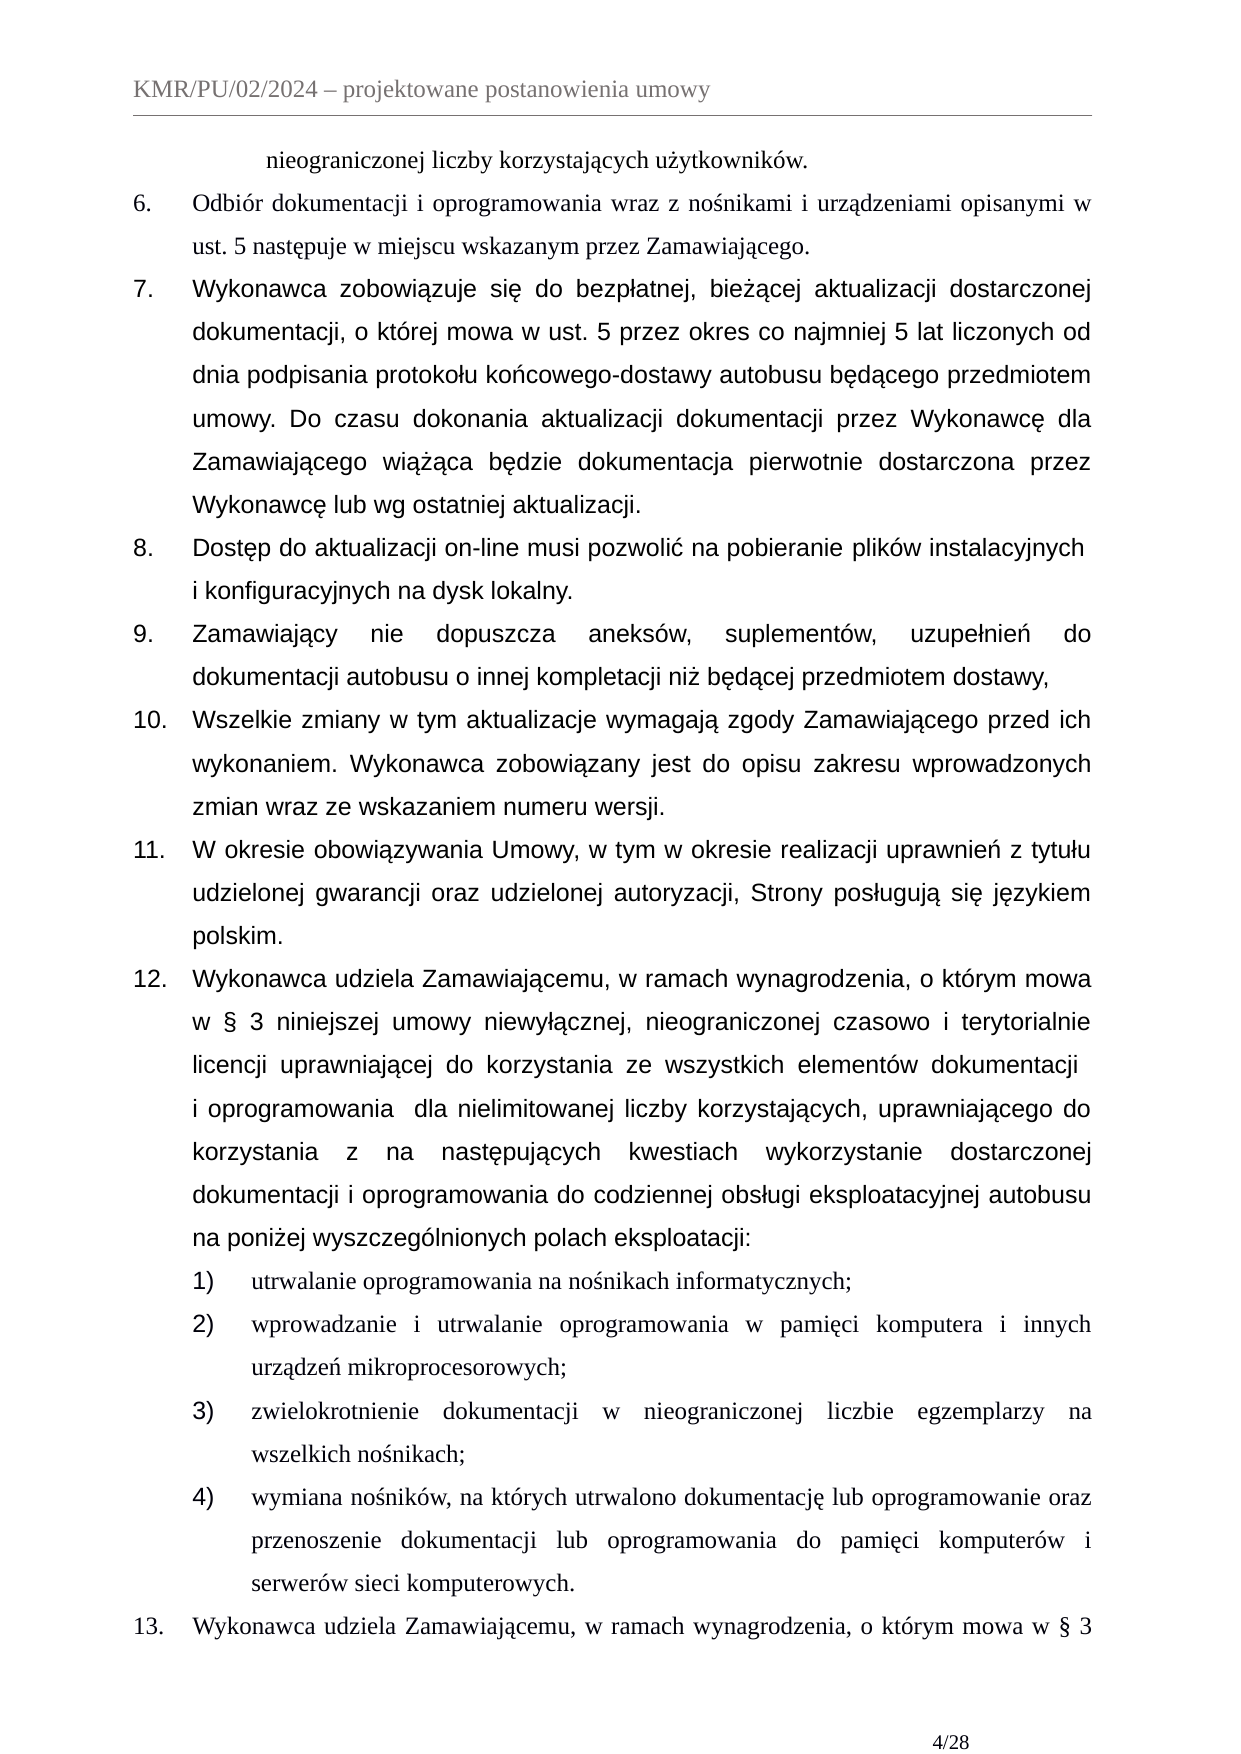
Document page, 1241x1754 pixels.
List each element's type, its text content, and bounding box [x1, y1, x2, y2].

text 7. Wykonawca zobowiązuje się do bezpłatnej, bieżącej aktualizacji dostarczonej dokumentacji, o której mowa w ust. 5 przez okres co najmniej 5 lat liczonych od dnia podpisania protokołu końcowego-dostawy autobusu będącego przedmiotem umowy. Do czasu dokonania aktualizacji dokumentacji przez Wykonawcę dla Zamawiającego wiążąca będzie dokumentacja pierwotnie dostarczona przez Wykonawcę lub wg ostatniej aktualizacji. [133, 274, 1092, 518]
text 12. Wykonawca udziela Zamawiającemu, w ramach wynagrodzenia, o którym mowa w § 3 niniejszej umowy niewyłącznej, nieograniczonej czasowo i terytorialnie licencji uprawniającej do korzystania ze wszystkich elementów dokumentacji i oprogramowania dla nielimitowanej liczby korzystających, uprawniającego do korzystania z na następujących kwestiach wykorzystanie dostarczonej dokumentacji i oprogramowania do codziennej obsługi eksploatacyjnej autobusu na poniżej wyszczególnionych polach eksploatacji: [133, 964, 1092, 1252]
text 10. Wszelkie zmiany w tym aktualizacje wymagają zgody Zamawiającego przed ich wykonaniem. Wykonawca zobowiązany jest do opisu zakresu wprowadzonych zmian wraz ze wskazaniem numeru wersji. [133, 705, 1092, 820]
list wprowadzanie i utrwalanie oprogramowania w pamięci komputera i innych urządzeń mikroprocesorowych; [192, 1309, 1092, 1381]
list zwielokrotnienie dokumentacji w nieograniczonej liczbie egzemplarzy na wszelkich nośnikach; [192, 1396, 1092, 1468]
text 8. Dostęp do aktualizacji on-line musi pozwolić na pobieranie plików instalacyjnych i konfiguracyjnych na dysk lokalny. [133, 533, 1092, 605]
list utrwalanie oprogramowania na nośnikach informatycznych; [192, 1266, 1092, 1295]
list wymiana nośników, na których utrwalono dokumentację lub oprogramowanie oraz przenoszenie dokumentacji lub oprogramowania do pamięci komputerów i serwerów sieci komputerowych. [192, 1482, 1092, 1597]
text 11. W okresie obowiązywania Umowy, w tym w okresie realizacji uprawnień z tytułu udzielonej gwarancji oraz udzielonej autoryzacji, Strony posługują się językiem polskim. [133, 835, 1092, 950]
text 9. Zamawiający nie dopuszcza aneksów, suplementów, uzupełnień do dokumentacji autobusu o innej kompletacji niż będącej przedmiotem dostawy, [133, 619, 1092, 691]
list 6. Odbiór dokumentacji i oprogramowania wraz z nośnikami i urządzeniami opisanymi w ust. 5 następuje w miejscu wskazanym przez Zamawiającego. [133, 188, 1092, 260]
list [222, 145, 1092, 173]
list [133, 1611, 1092, 1640]
